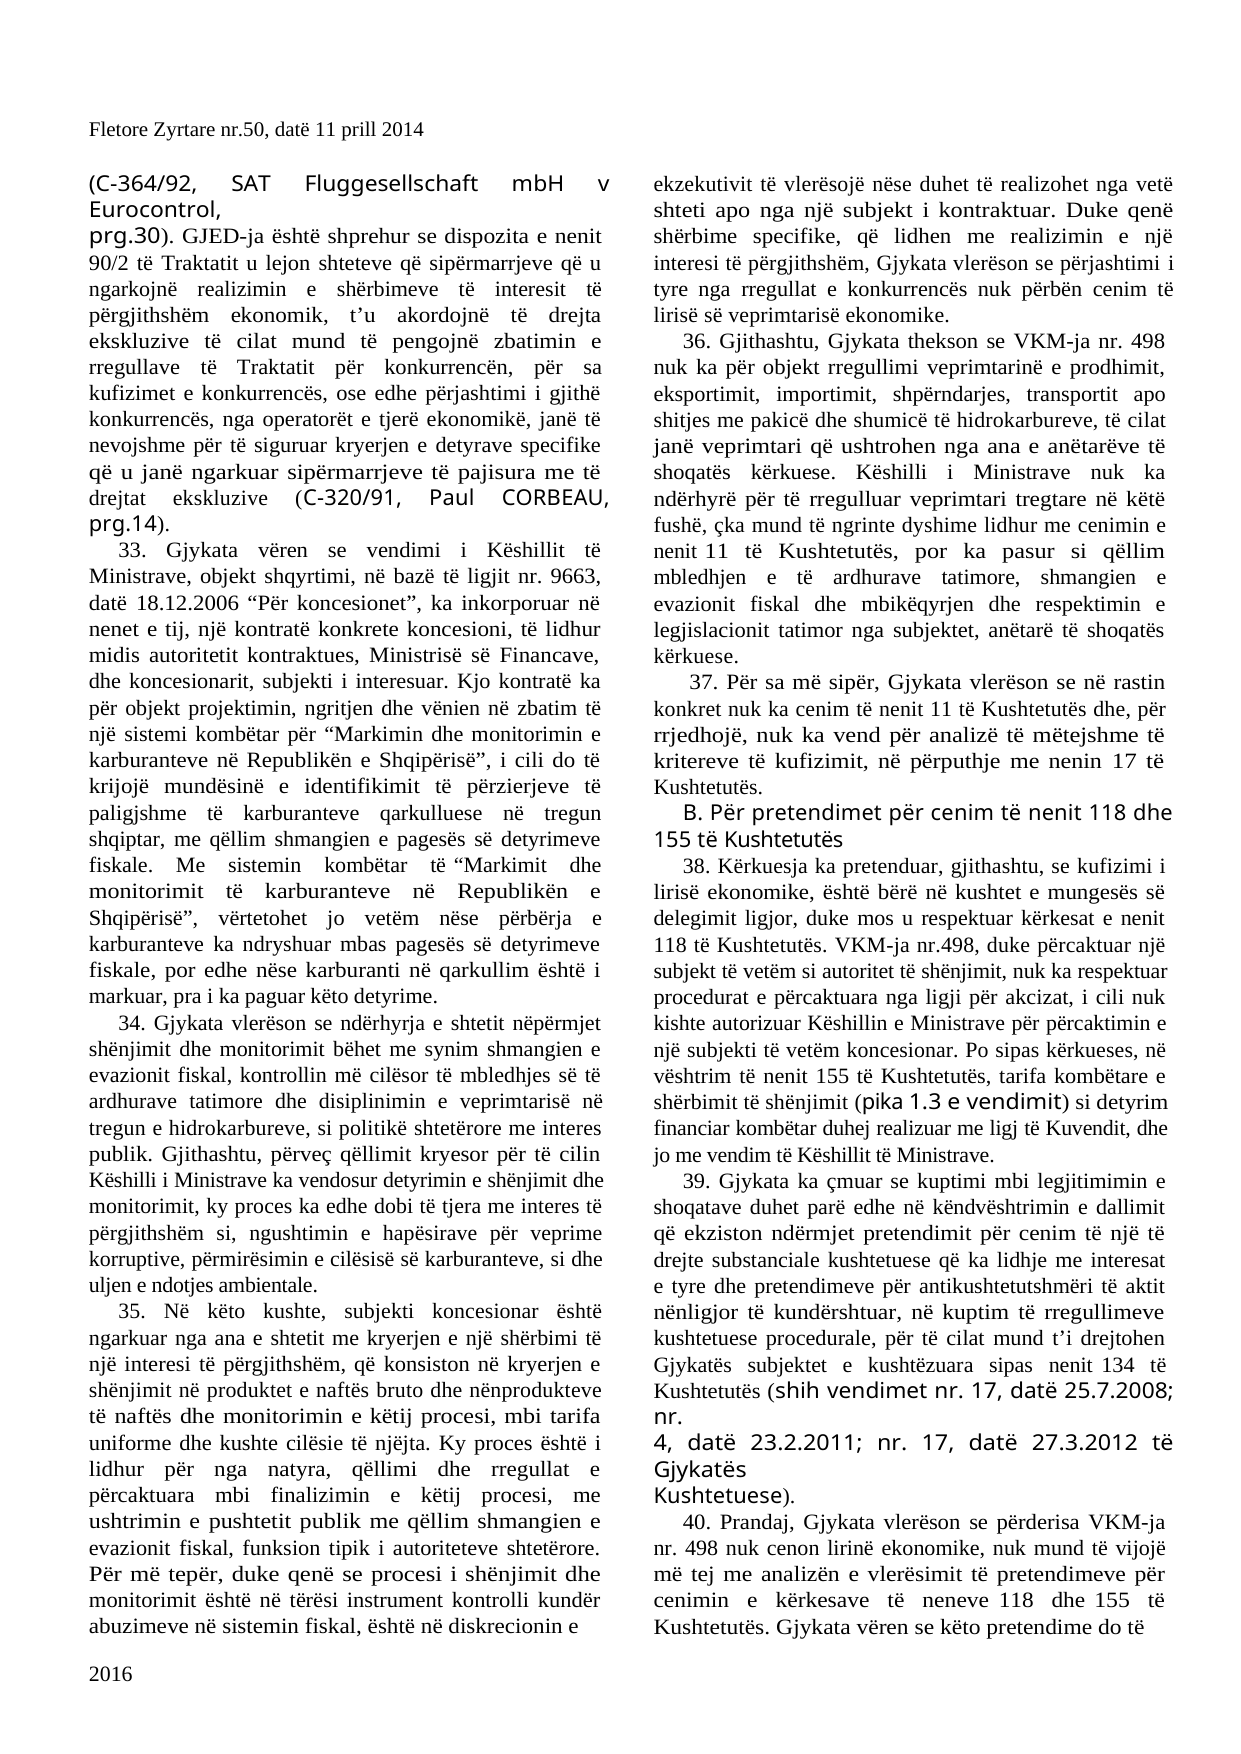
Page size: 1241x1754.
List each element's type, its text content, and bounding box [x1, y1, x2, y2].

text 40. Prandaj, Gjykata vlerëson se përderisa VKM-ja nr. 498 nuk cenon lirinë ekonomike, nuk mund të vijojë më tej me analizën e vlerësimit të pretendimeve për cenimin e kërkesave të neneve 118 dhe 155 të Kushtetutës. Gjykata vëren se këto pretendime do të [653, 1509, 1174, 1639]
text 34. Gjykata vlerëson se ndërhyrja e shtetit nëpërmjet shënjimit dhe monitorimit bëhet me synim shmangien e evazionit fiskal, kontrollin më cilësor të mbledhjes së të ardhurave tatimore dhe disiplinimin e veprimtarisë në tregun e hidrokarbureve, si politikë shtetërore me interes publik. Gjithashtu, përveç qëllimit kryesor për të cilin Këshilli i Ministrave ka vendosur detyrimin e shënjimit dhe monitorimit, ky proces ka edhe dobi të tjera me interes të përgjithshëm si, ngushtimin e hapësirave për veprime korruptive, përmirësimin e cilësisë së karburanteve, si dhe uljen e ndotjes ambientale. [89, 1009, 610, 1298]
text 33. Gjykata vëren se vendimi i Këshillit të Ministrave, objekt shqyrtimi, në bazë të ligjit nr. 9663, datë 18.12.2006 “Për koncesionet”, ka inkorporuar në nenet e tij, një kontratë konkrete koncesioni, të lidhur midis autoritetit kontraktues, Ministrisë së Financave, dhe koncesionarit, subjekti i interesuar. Kjo kontratë ka për objekt projektimin, ngritjen dhe vënien në zbatim të një sistemi kombëtar për “Markimin dhe monitorimin e karburanteve në Republikën e Shqipërisë”, i cili do të krijojë mundësinë e identifikimit të përzierjeve të paligjshme të karburanteve qarkulluese në tregun shqiptar, me qëllim shmangien e pagesës së detyrimeve fiskale. Me sistemin kombëtar të “Markimit dhe monitorimit të karburanteve në Republikën e Shqipërisë”, vërtetohet jo vetëm nëse përbërja e karburanteve ka ndryshuar mbas pagesës së detyrimeve fiskale, por edhe nëse karburanti në qarkullim është i markuar, pra i ka paguar këto detyrime. [89, 537, 610, 1009]
text 38. Kërkuesja ka pretenduar, gjithashtu, se kufizimi i lirisë ekonomike, është bërë në kushtet e mungesës së delegimit ligjor, duke mos u respektuar kërkesat e nenit 118 të Kushtetutës. VKM-ja nr.498, duke përcaktuar një subjekt të vetëm si autoritet të shënjimit, nuk ka respektuar procedurat e përcaktuara nga ligji për akcizat, i cili nuk kishte autorizuar Këshillin e Ministrave për përcaktimin e një subjekti të vetëm koncesionar. Po sipas kërkueses, në vështrim të nenit 155 të Kushtetutës, tarifa kombëtare e shërbimit të shënjimit (pika 1.3 e vendimit) si detyrim financiar kombëtar duhej realizuar me ligj të Kuvendit, dhe jo me vendim të Këshillit të Ministrave. [653, 852, 1174, 1167]
text 39. Gjykata ka çmuar se kuptimi mbi legjitimimin e shoqatave duhet parë edhe në këndvështrimin e dallimit që ekziston ndërmjet pretendimit për cenim të një të drejte substanciale kushtetuese që ka lidhje me interesat e tyre dhe pretendimeve për antikushtetutshmëri të aktit nënligjor të kundërshtuar, në kuptim të rregullimeve kushtetuese procedurale, për të cilat mund t’i drejtohen Gjykatës subjektet e kushtëzuara sipas nenit 134 të Kushtetutës (shih vendimet nr. 17, datë 25.7.2008; nr. 4, datë 23.2.2011; nr. 17, datë 27.3.2012 të Gjykatës Kushtetuese). [653, 1167, 1174, 1508]
text 37. Për sa më sipër, Gjykata vlerëson se në rastin konkret nuk ka cenim të nenit 11 të Kushtetutës dhe, për rrjedhojë, nuk ka vend për analizë të mëtejshme të kritereve të kufizimit, në përputhje me nenin 17 të Kushtetutës. [653, 669, 1174, 800]
text (C-364/92, SAT Fluggesellschaft mbH v Eurocontrol, prg.30). GJED-ja është shprehur se dispozita e nenit 90/2 të Traktatit u lejon shteteve që sipërmarrjeve që u ngarkojnë realizimin e shërbimeve të interesit të përgjithshëm ekonomik, t’u akordojnë të drejta ekskluzive të cilat mund të pengojnë zbatimin e rregullave të Traktatit për konkurrencën, për sa kufizimet e konkurrencës, ose edhe përjashtimi i gjithë konkurrencës, nga operatorët e tjerë ekonomikë, janë të nevojshme për të siguruar kryerjen e detyrave specifike që u janë ngarkuar sipërmarrjeve të pajisura me të drejtat ekskluzive (C-320/91, Paul CORBEAU, prg.14). [89, 171, 610, 537]
text B. Për pretendimet për cenim të nenit 118 dhe 155 të Kushtetutës [653, 800, 1174, 852]
text 35. Në këto kushte, subjekti koncesionar është ngarkuar nga ana e shtetit me kryerjen e një shërbimi të një interesi të përgjithshëm, që konsiston në kryerjen e shënjimit në produktet e naftës bruto dhe nënprodukteve të naftës dhe monitorimin e këtij procesi, mbi tarifa uniforme dhe kushte cilësie të njëjta. Ky proces është i lidhur për nga natyra, qëllimi dhe rregullat e përcaktuara mbi finalizimin e këtij procesi, me ushtrimin e pushtetit publik me qëllim shmangien e evazionit fiskal, funksion tipik i autoriteteve shtetërore. Për më tepër, duke qenë se procesi i shënjimit dhe monitorimit është në tërësi instrument kontrolli kundër abuzimeve në sistemin fiskal, është në diskrecionin e [89, 1298, 610, 1639]
text 36. Gjithashtu, Gjykata thekson se VKM-ja nr. 498 nuk ka për objekt rregullimi veprimtarinë e prodhimit, eksportimit, importimit, shpërndarjes, transportit apo shitjes me pakicë dhe shumicë të hidrokarbureve, të cilat janë veprimtari që ushtrohen nga ana e anëtarëve të shoqatës kërkuese. Këshilli i Ministrave nuk ka ndërhyrë për të rregulluar veprimtari tregtare në këtë fushë, çka mund të ngrinte dyshime lidhur me cenimin e nenit 11 të Kushtetutës, por ka pasur si qëllim mbledhjen e të ardhurave tatimore, shmangien e evazionit fiskal dhe mbikëqyrjen dhe respektimin e legjislacionit tatimor nga subjektet, anëtarë të shoqatës kërkuese. [653, 328, 1174, 669]
text Fletore Zyrtare nr.50, datë 11 prill 2014 [89, 118, 1240, 142]
text 2016 [89, 1661, 634, 1686]
text ekzekutivit të vlerësojë nëse duhet të realizohet nga vetë shteti apo nga një subjekt i kontraktuar. Duke qenë shërbime specifike, që lidhen me realizimin e një interesi të përgjithshëm, Gjykata vlerëson se përjashtimi i tyre nga rregullat e konkurrencës nuk përbën cenim të lirisë së veprimtarisë ekonomike. [653, 171, 1174, 327]
